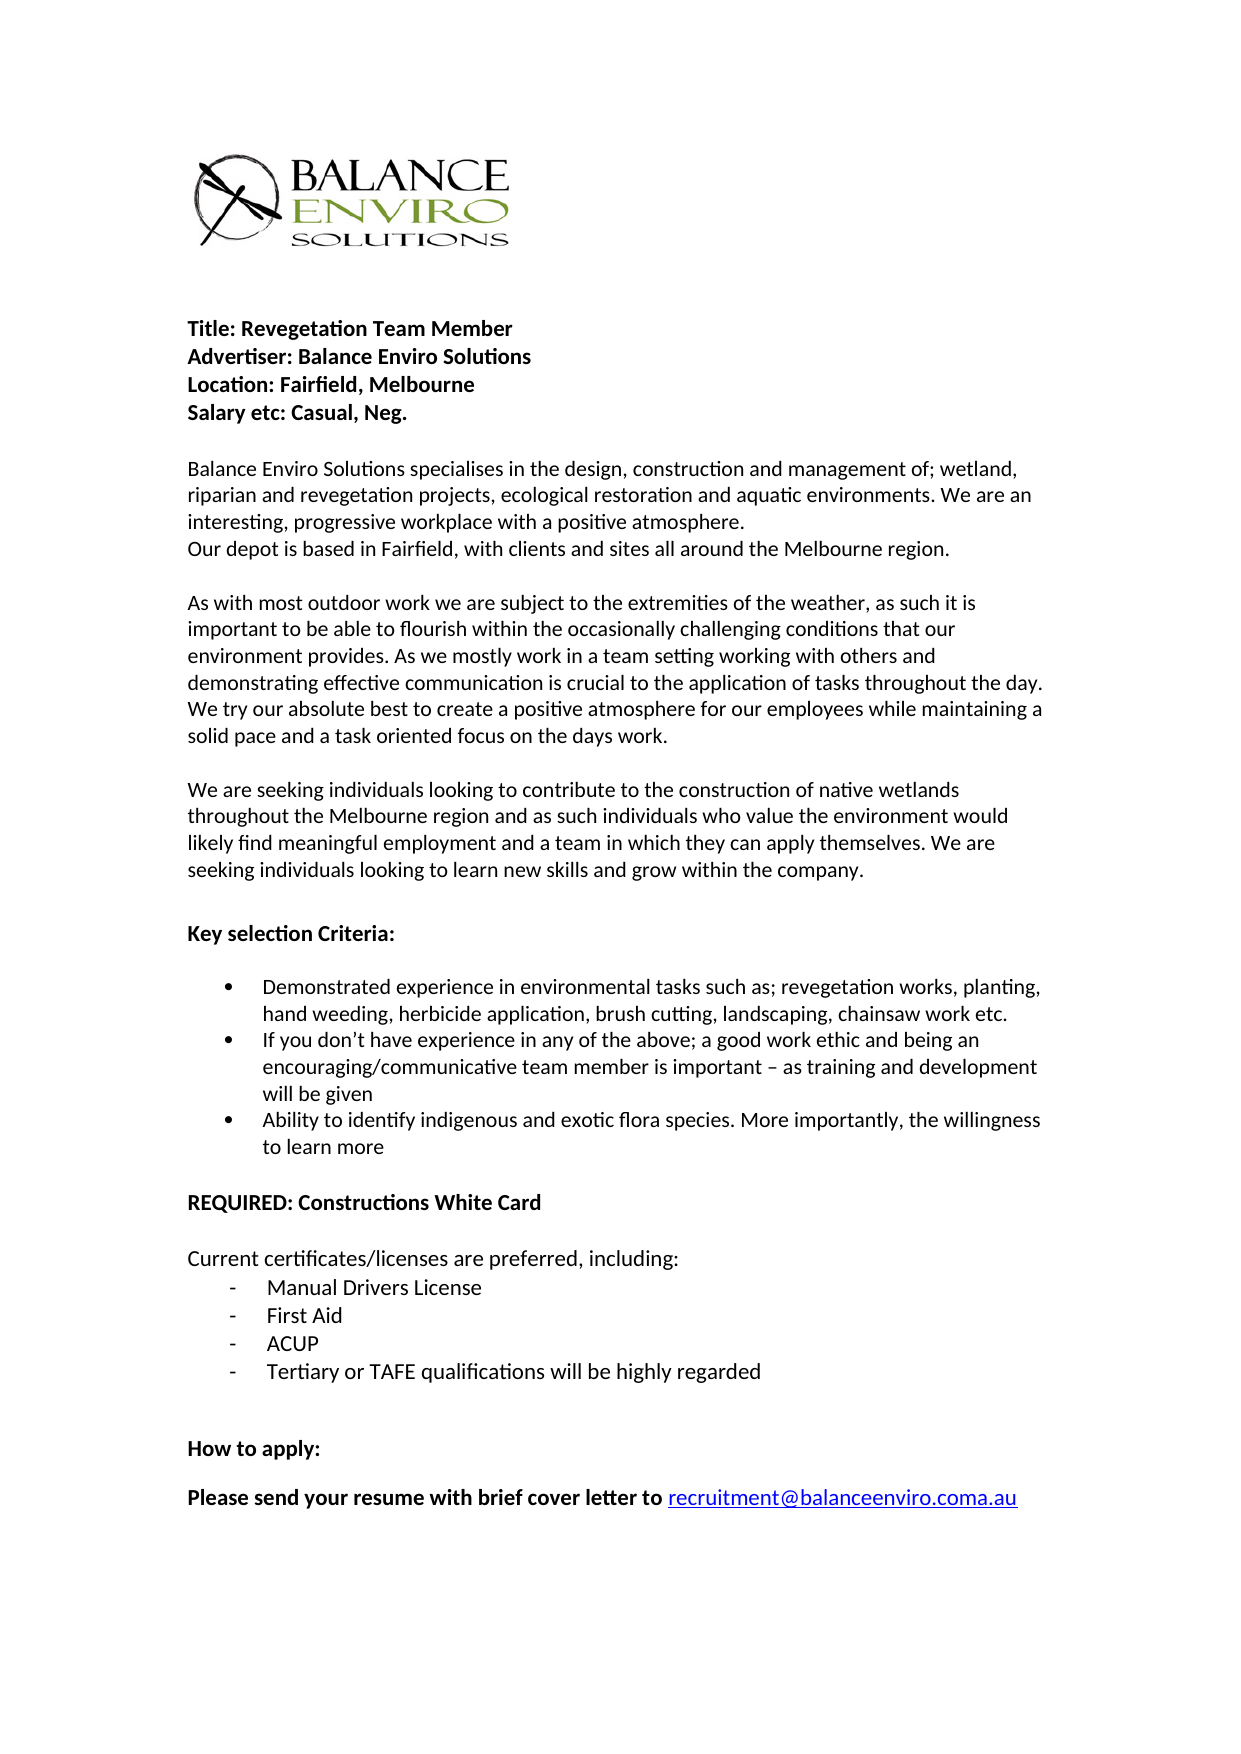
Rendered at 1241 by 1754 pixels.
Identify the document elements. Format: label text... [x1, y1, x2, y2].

text How to apply: [187, 1434, 1053, 1462]
text Location: Fairfield, Melbourne [187, 370, 1053, 398]
text REQUIRED: Constructions White Card [187, 1188, 1053, 1216]
text Our depot is based in Fairfield, with clients and sites all around the Melbourne region. [187, 535, 1053, 562]
text Key selection Criteria: [187, 919, 1053, 947]
text Salary etc: Casual, Neg. [187, 398, 1053, 426]
list ACUP [229, 1329, 1053, 1357]
list If you don’t have experience in any of the above; a good work ethic and being an encouraging/communicative team member is important – as training and development will be given [225, 1027, 1053, 1107]
list First Aid [229, 1301, 1053, 1329]
text Advertiser: Balance Enviro Solutions [187, 342, 1053, 370]
text Balance Enviro Solutions specialises in the design, construction and management of; wetland, riparian and revegetation projects, ecological restoration and aquatic environments. We are an interesting, progressive workplace with a positive atmosphere. [187, 455, 1053, 535]
picture [187, 150, 512, 257]
list Demonstrated experience in environmental tasks such as; revegetation works, planting, hand weeding, herbicide application, brush cutting, landscaping, chainsaw work etc. [225, 973, 1053, 1027]
list Tertiary or TAFE qualifications will be highly regarded [229, 1357, 1053, 1385]
text As with most outdoor work we are subject to the extremities of the weather, as such it is important to be able to flourish within the occasionally challenging conditions that our environment provides. As we mostly work in a team setting working with others and demonstrating effective communication is crucial to the application of tasks throughout the day. We try our absolute best to create a positive atmosphere for our employees while maintaining a solid pace and a task oriented focus on the days work. [187, 589, 1053, 749]
text Please send your resume with brief cover letter to recruitment@balanceenviro.coma.au [187, 1483, 1053, 1511]
text Title: Revegetation Team Member [187, 314, 1053, 342]
list Ability to identify indigenous and exotic flora species. More importantly, the willingness to learn more [225, 1107, 1053, 1160]
text Current certificates/licenses are preferred, including: [187, 1244, 1053, 1272]
list Manual Drivers License [229, 1273, 1053, 1301]
text We are seeking individuals looking to contribute to the construction of native wetlands throughout the Melbourne region and as such individuals who value the environment would likely find meaningful employment and a team in which they can apply themselves. We are seeking individuals looking to learn new skills and grow within the company. [187, 776, 1053, 883]
